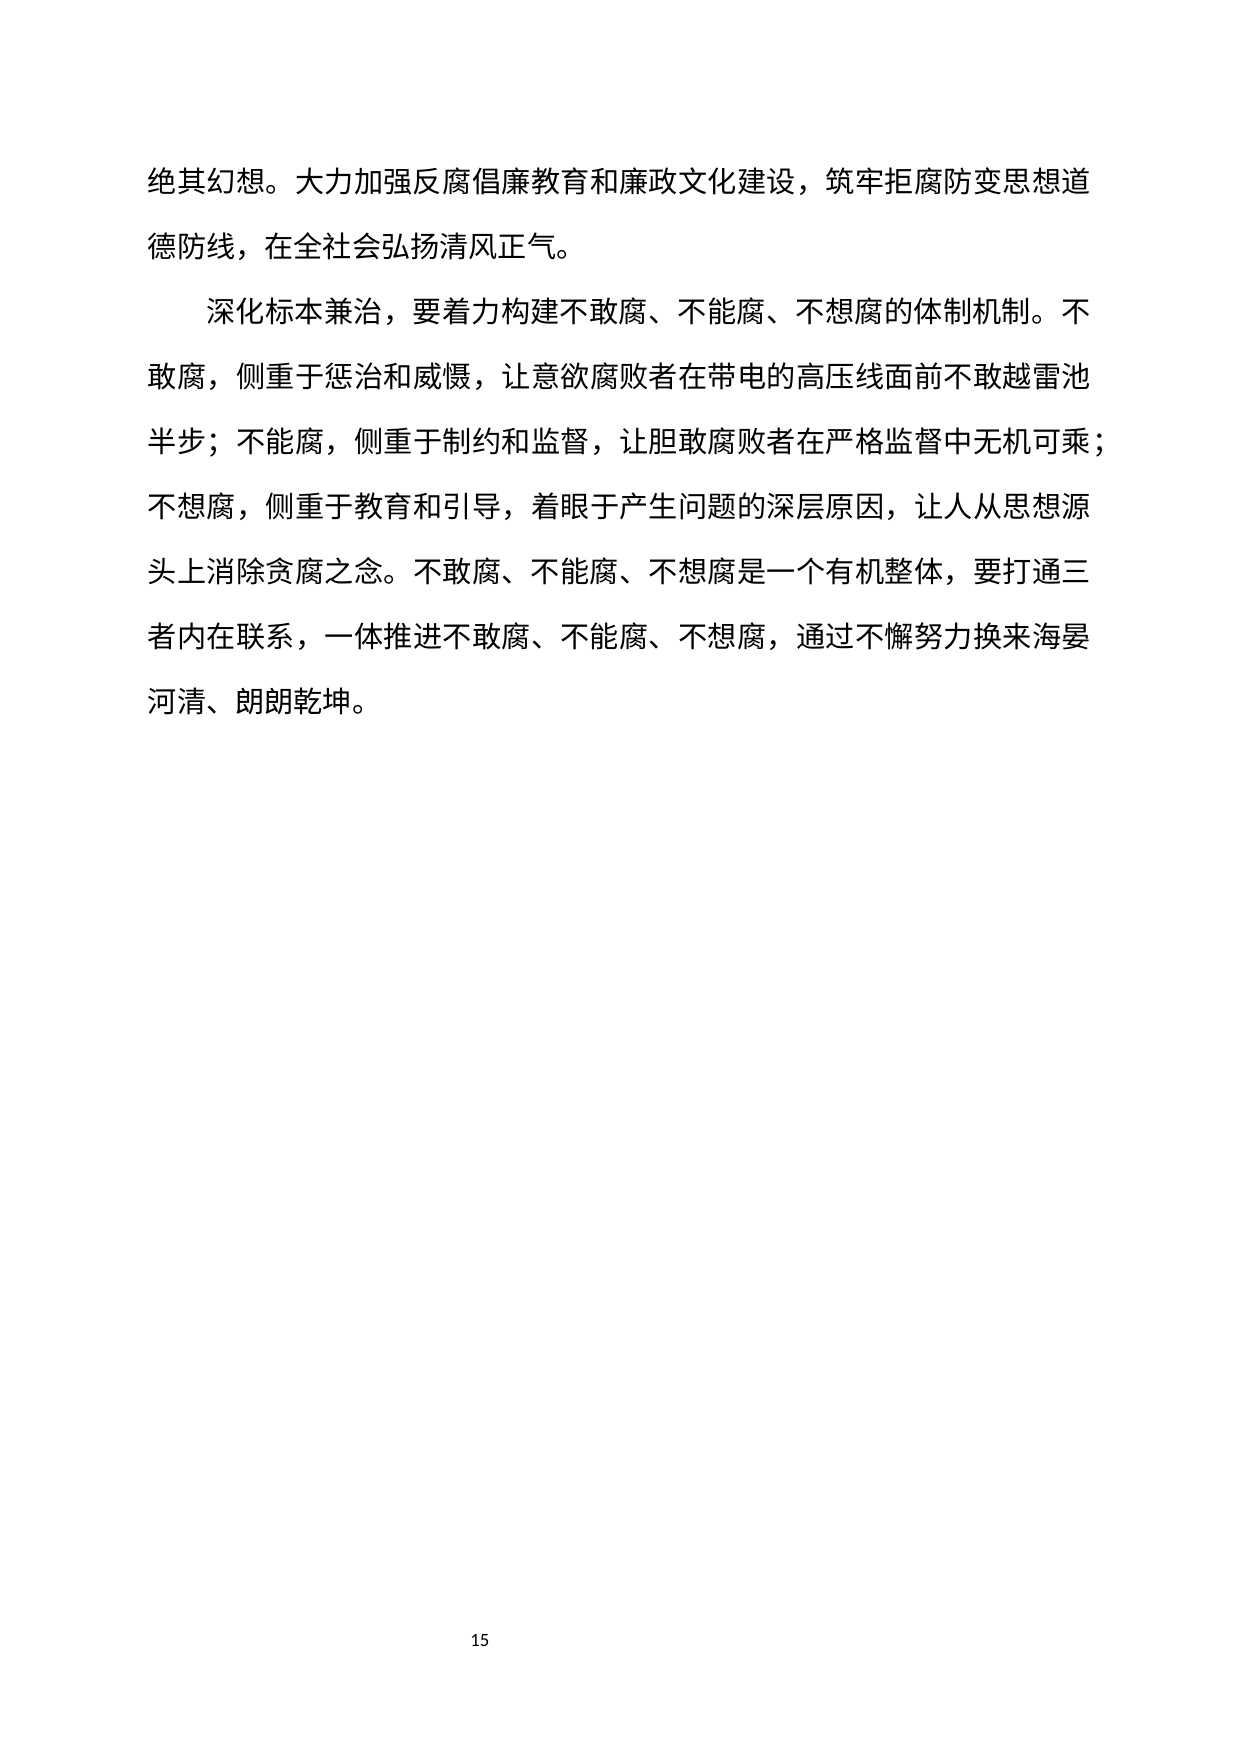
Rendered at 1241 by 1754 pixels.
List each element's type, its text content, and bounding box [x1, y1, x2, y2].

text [148, 148, 1093, 278]
text 深化标本兼治，要着力构建不敢腐、不能腐、不想腐的体制机制。不敢腐，侧重于惩治和威慑，让意欲腐败者在带电的高压线面前不敢越雷池半步；不能腐，侧重于制约和监督，让胆敢腐败者在严格监督中无机可乘；不想腐，侧重于教育和引导，着眼于产生问题的深层原因，让人从思想源头上消除贪腐之念。不敢腐、不能腐、不想腐是一个有机整体，要打通三者内在联系，一体推进不敢腐、不能腐、不想腐，通过不懈努力换来海晏河清、朗朗乾坤。 [148, 278, 1093, 733]
